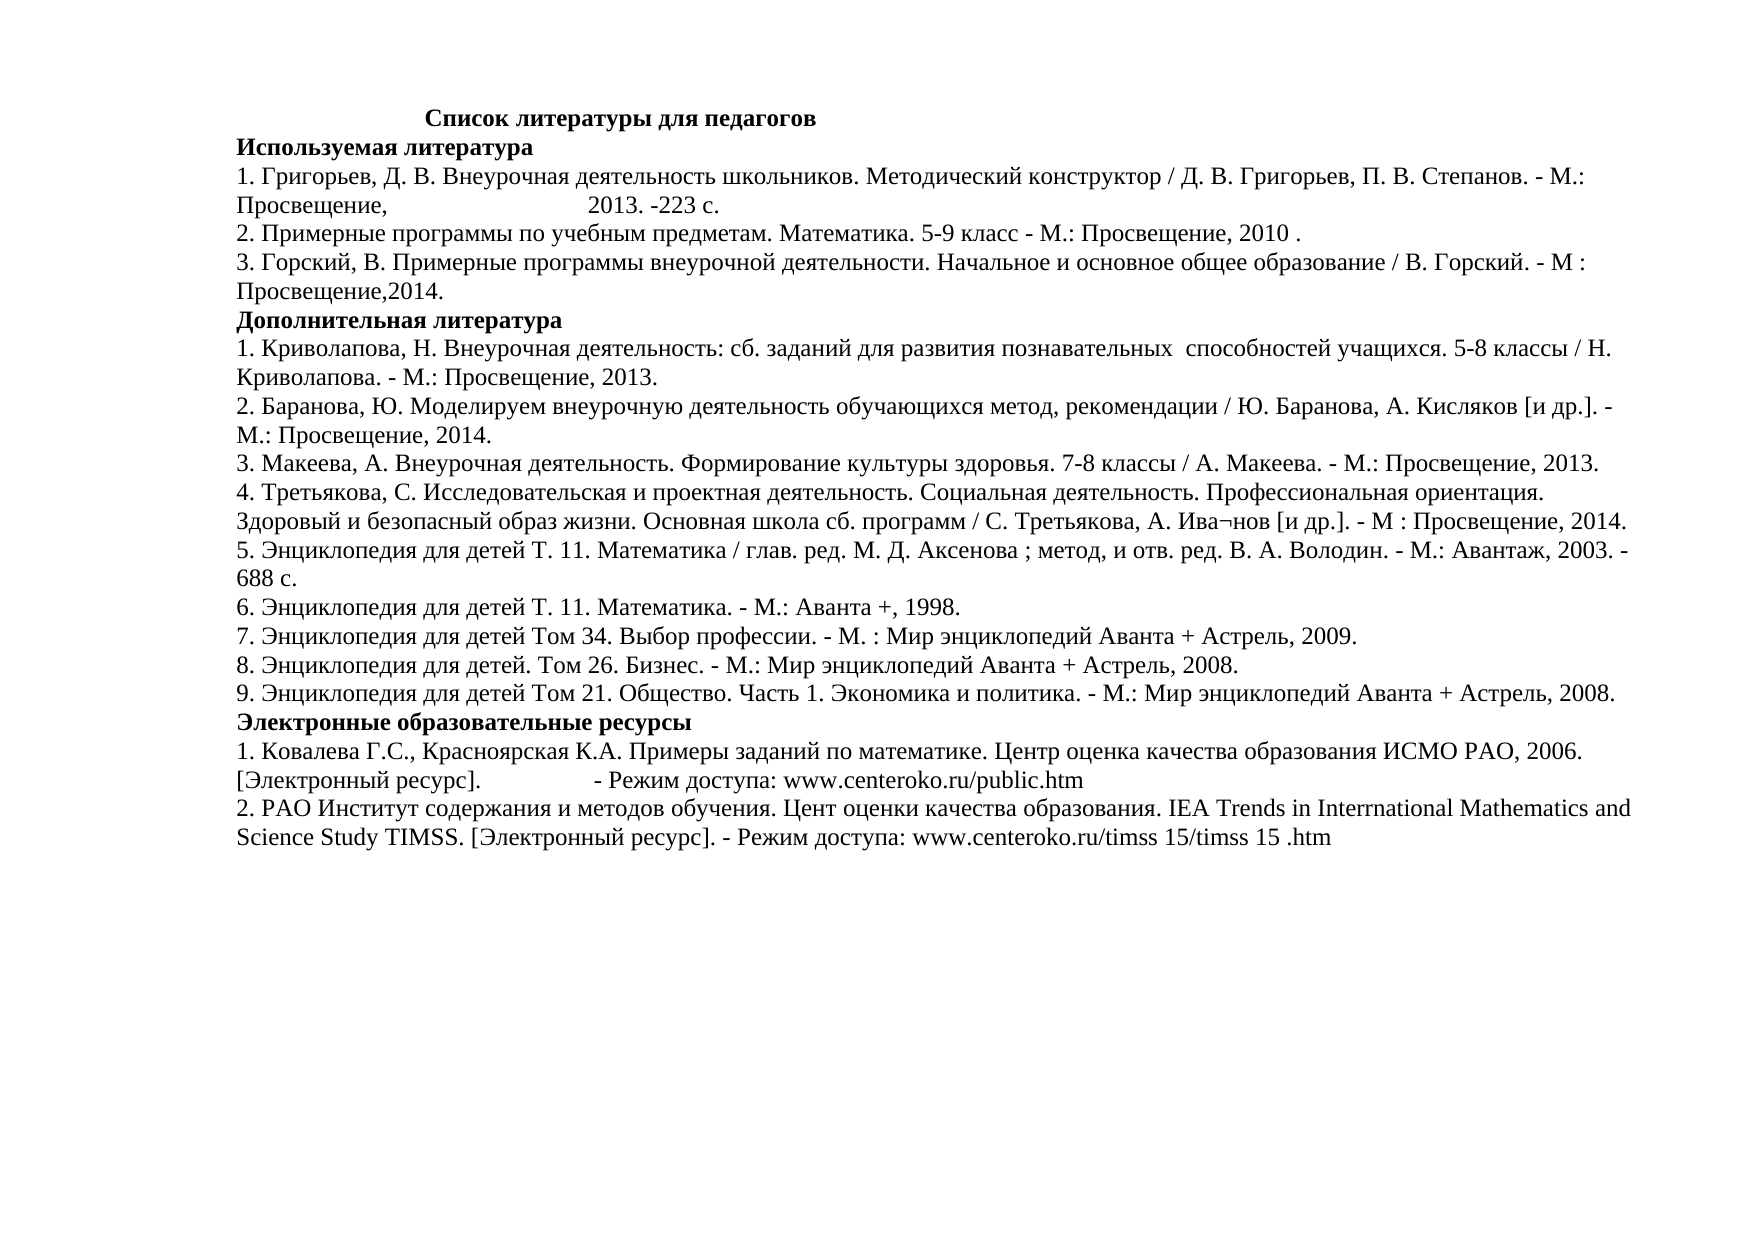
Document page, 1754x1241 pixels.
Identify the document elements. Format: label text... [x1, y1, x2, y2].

text 1. Криволапова, Н. Внеурочная деятельность: сб. заданий для развития познавательных способностей учащихся. 5-8 классы / Н. Криволапова. - М.: Просвещение, 2013. [236, 333, 1636, 391]
text 6. Энциклопедия для детей Т. 11. Математика. - М.: Аванта +, 1998. [236, 592, 1636, 621]
text Список литературы для педагогов [118, 103, 1636, 132]
text 2. Баранова, Ю. Моделируем внеурочную деятельность обучающихся метод, рекомендации / Ю. Баранова, А. Кисляков [и др.]. - М.: Просвещение, 2014. [236, 391, 1636, 448]
text Используемая литература [236, 132, 1636, 161]
text 9. Энциклопедия для детей Том 21. Общество. Часть 1. Экономика и политика. - М.: Мир энциклопедий Аванта + Астрель, 2008. [236, 678, 1636, 707]
text 1. Григорьев, Д. В. Внеурочная деятельность школьников. Методический конструктор / Д. В. Григорьев, П. В. Степанов. - М.: Просвещение, 2013. -223 с. [236, 161, 1636, 218]
text 2. РАО Институт содержания и методов обучения. Цент оценки качества образования. IEA Trends in Interrnational Mathematics and Science Study TIMSS. [Электронный ресурс]. - Режим доступа: www.centeroko.ru/timss 15/timss 15 .htm [236, 793, 1636, 851]
text 7. Энциклопедия для детей Том 34. Выбор профессии. - М. : Мир энциклопедий Аванта + Астрель, 2009. [236, 621, 1636, 650]
text 4. Третьякова, С. Исследовательская и проектная деятельность. Социальная деятельность. Профессиональная ориентация. Здоровый и безопасный образ жизни. Основная школа сб. программ / С. Третьякова, А. Ива¬нов [и др.]. - М : Просвещение, 2014. [236, 477, 1636, 535]
text 2. Примерные программы по учебным предметам. Математика. 5-9 класс - М.: Просвещение, 2010 . [236, 218, 1636, 247]
text 3. Горский, В. Примерные программы внеурочной деятельности. Начальное и основное общее образование / В. Горский. - М : Просвещение,2014. [236, 247, 1636, 305]
text Электронные образовательные ресурсы [236, 707, 1636, 736]
text Дополнительная литература [236, 305, 1636, 333]
text 3. Макеева, А. Внеурочная деятельность. Формирование культуры здоровья. 7-8 классы / А. Макеева. - М.: Просвещение, 2013. [236, 448, 1636, 477]
text 1. Ковалева Г.С., Красноярская К.А. Примеры заданий по математике. Центр оценка качества образования ИСМО РАО, 2006. [Электронный ресурс]. - Режим доступа: www.centeroko.ru/public.htm [236, 736, 1636, 793]
text 8. Энциклопедия для детей. Том 26. Бизнес. - М.: Мир энциклопедий Аванта + Астрель, 2008. [236, 650, 1636, 678]
text 5. Энциклопедия для детей Т. 11. Математика / глав. ред. М. Д. Аксенова ; метод, и отв. ред. В. А. Володин. - М.: Авантаж, 2003. - 688 с. [236, 535, 1636, 592]
